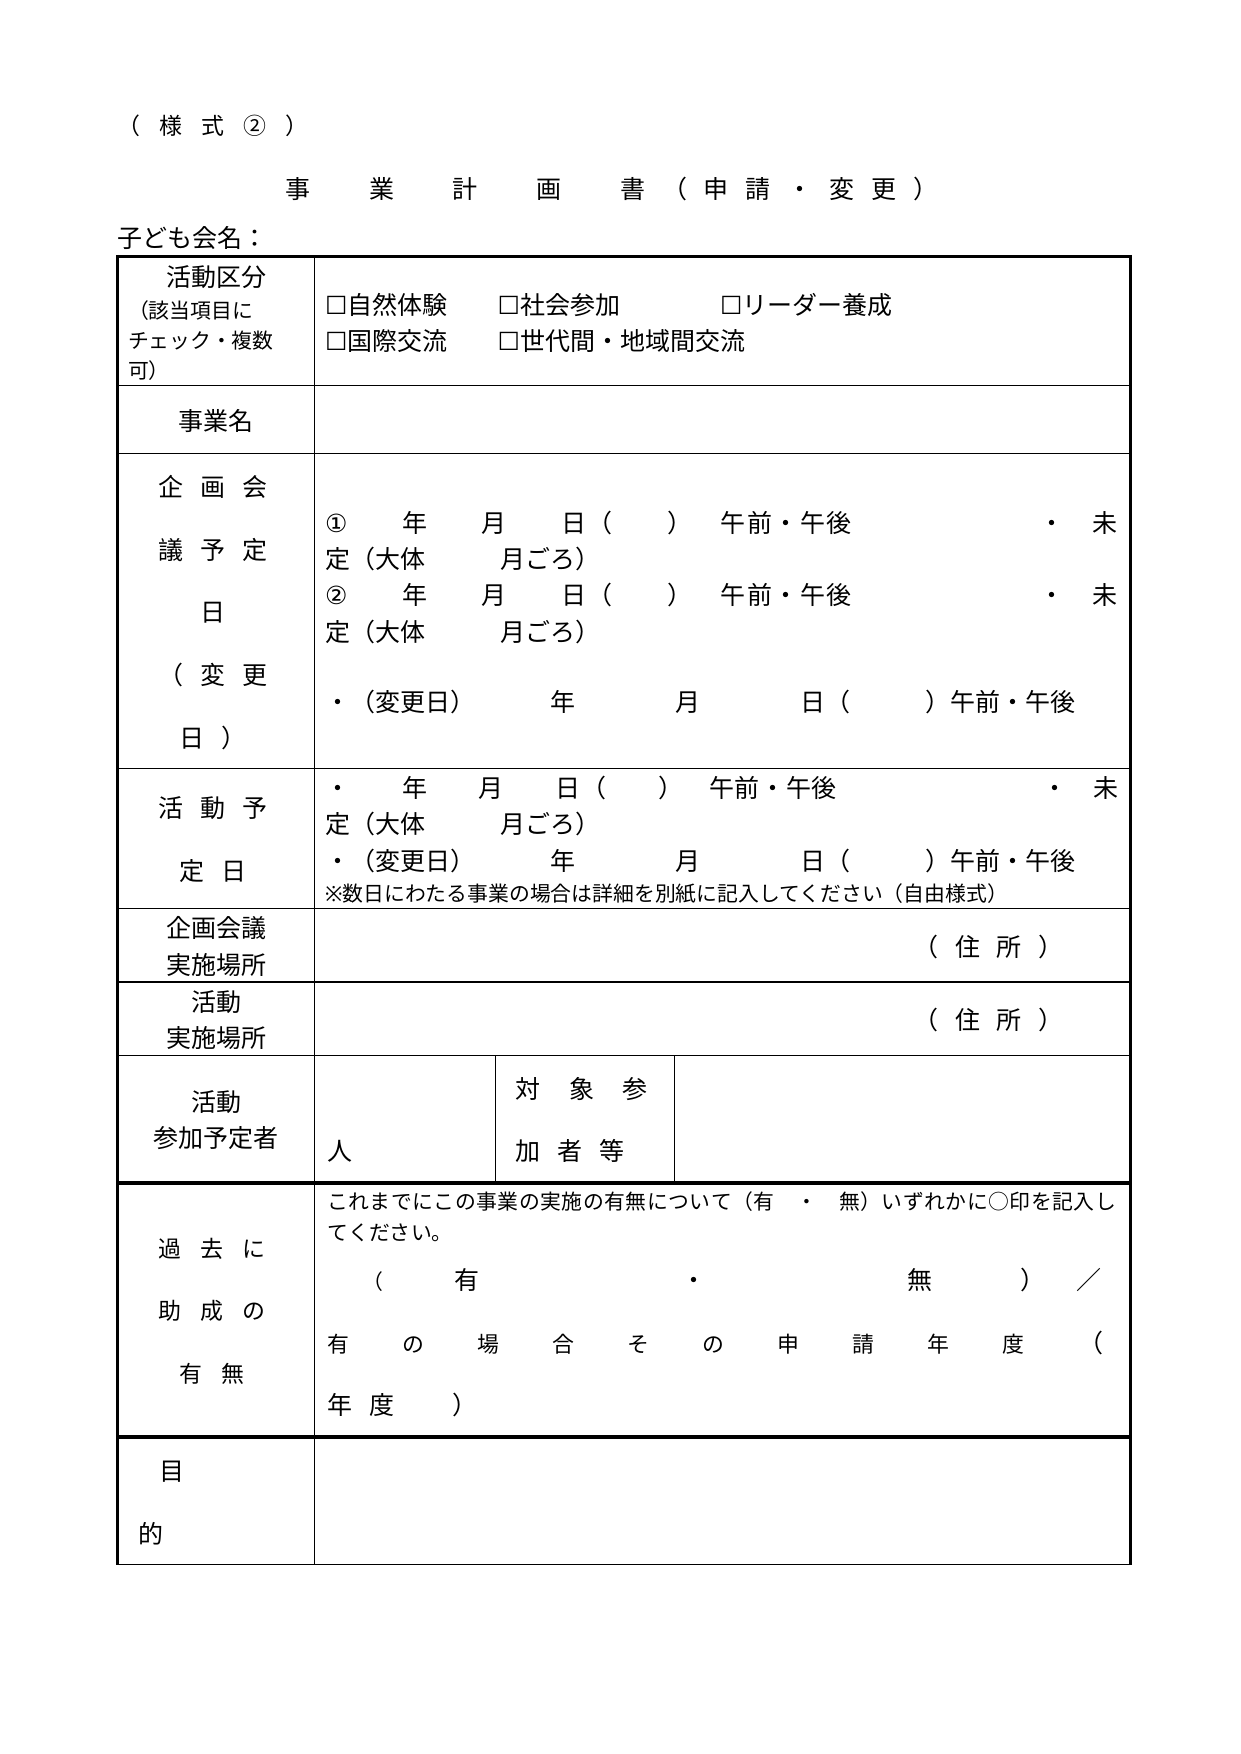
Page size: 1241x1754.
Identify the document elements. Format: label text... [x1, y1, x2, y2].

text 事 業 計 画 書（申請・変更） [118, 156, 1123, 218]
table_cell [315, 386, 1129, 453]
table_cell 対象参加者等 [496, 1056, 674, 1181]
table_cell 事業名 [119, 386, 314, 453]
text （様式②） [118, 93, 1123, 156]
table_cell [675, 1056, 1129, 1181]
table_cell ・ 年 月 日（ ） 午前・午後 ・ 未 定（大体 月ごろ） ・（変更日） 年 月 日（ ）午前・午後 ※数日にわたる事業の場合は詳細を別紙に記入してください（自由様式） [315, 769, 1129, 908]
table_cell 活動 実施場所 [119, 983, 314, 1055]
table_cell ① 年 月 日（ ） 午前・午後 ・ 未 定（大体 月ごろ） ② 年 月 日（ ） 午前・午後 ・ 未 定（大体 月ごろ） ・（変更日） 年 月 日（ ）午前・午後 [315, 454, 1129, 768]
table_cell 人 [315, 1056, 495, 1181]
table_cell （住所） [315, 983, 1129, 1055]
table_cell （住所） [315, 909, 1129, 981]
table_header 活動区分 （該当項目にチェック・複数可） [119, 258, 314, 385]
table_cell 活動予定日 [119, 769, 314, 908]
table_cell 企画会議 実施場所 [119, 909, 314, 981]
table_cell 企画会議予定日 （変更日） [119, 454, 314, 768]
table_cell 過去に助成の有無 [119, 1185, 314, 1435]
table_cell 活動 参加予定者 [119, 1056, 314, 1181]
table_cell [315, 1439, 1129, 1564]
table_cell 目 的 [119, 1439, 314, 1564]
text 子ども会名： [118, 218, 1123, 255]
table_cell これまでにこの事業の実施の有無について（有 ・ 無）いずれかに○印を記入してください。 （ 有 ・ 無 ）／ 有の場合その申請年度（ 年度 ） [315, 1185, 1129, 1435]
table_header 自然体験 社会参加 リーダー養成 国際交流 世代間・地域間交流 [315, 258, 1129, 385]
